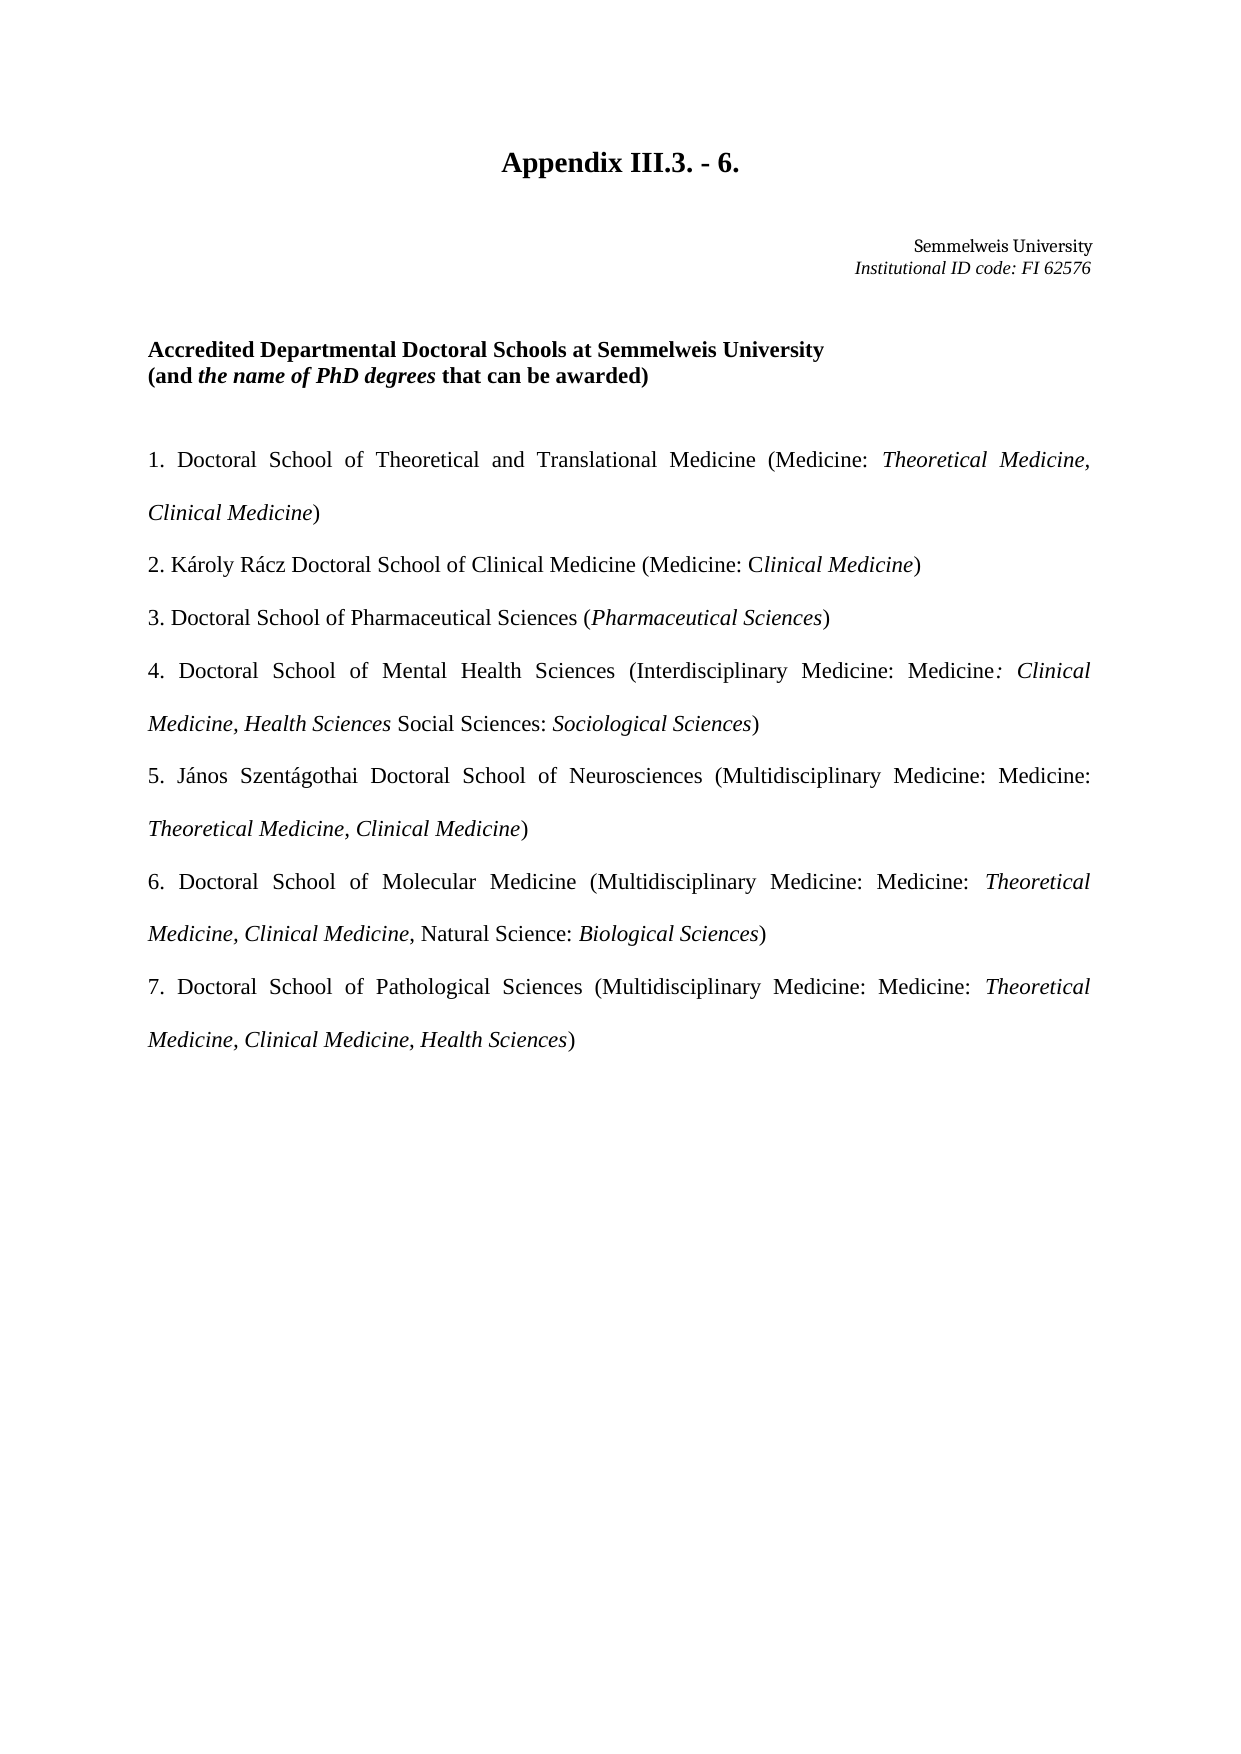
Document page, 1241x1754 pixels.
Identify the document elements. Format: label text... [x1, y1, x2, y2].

title Semmelweis University [148, 235, 1093, 257]
text 6. Doctoral School of Molecular Medicine (Multidisciplinary Medicine: Medicine: Theoretical Medicine, Clinical Medicine, Natural Science: Biological Sciences) [148, 868, 1093, 947]
text (and the name of PhD degrees that can be awarded) [148, 362, 1093, 388]
subtitle Institutional ID code: FI 62576 [148, 257, 1093, 278]
text Appendix III.3. - 6. [148, 148, 1093, 179]
text 3. Doctoral School of Pharmaceutical Sciences (Pharmaceutical Sciences) [148, 604, 1093, 631]
text 1. Doctoral School of Theoretical and Translational Medicine (Medicine: Theoretical Medicine, Clinical Medicine) [148, 446, 1093, 525]
text 5. János Szentágothai Doctoral School of Neurosciences (Multidisciplinary Medicine: Medicine: Theoretical Medicine, Clinical Medicine) [148, 762, 1093, 841]
text Accredited Departmental Doctoral Schools at Semmelweis University [148, 336, 1093, 362]
text 4. Doctoral School of Mental Health Sciences (Interdisciplinary Medicine: Medicine: Clinical Medicine, Health Sciences Social Sciences: Sociological Sciences) [148, 657, 1093, 736]
text 7. Doctoral School of Pathological Sciences (Multidisciplinary Medicine: Medicine: Theoretical Medicine, Clinical Medicine, Health Sciences) [148, 973, 1093, 1052]
text 2. Károly Rácz Doctoral School of Clinical Medicine (Medicine: Clinical Medicine) [148, 552, 1093, 578]
